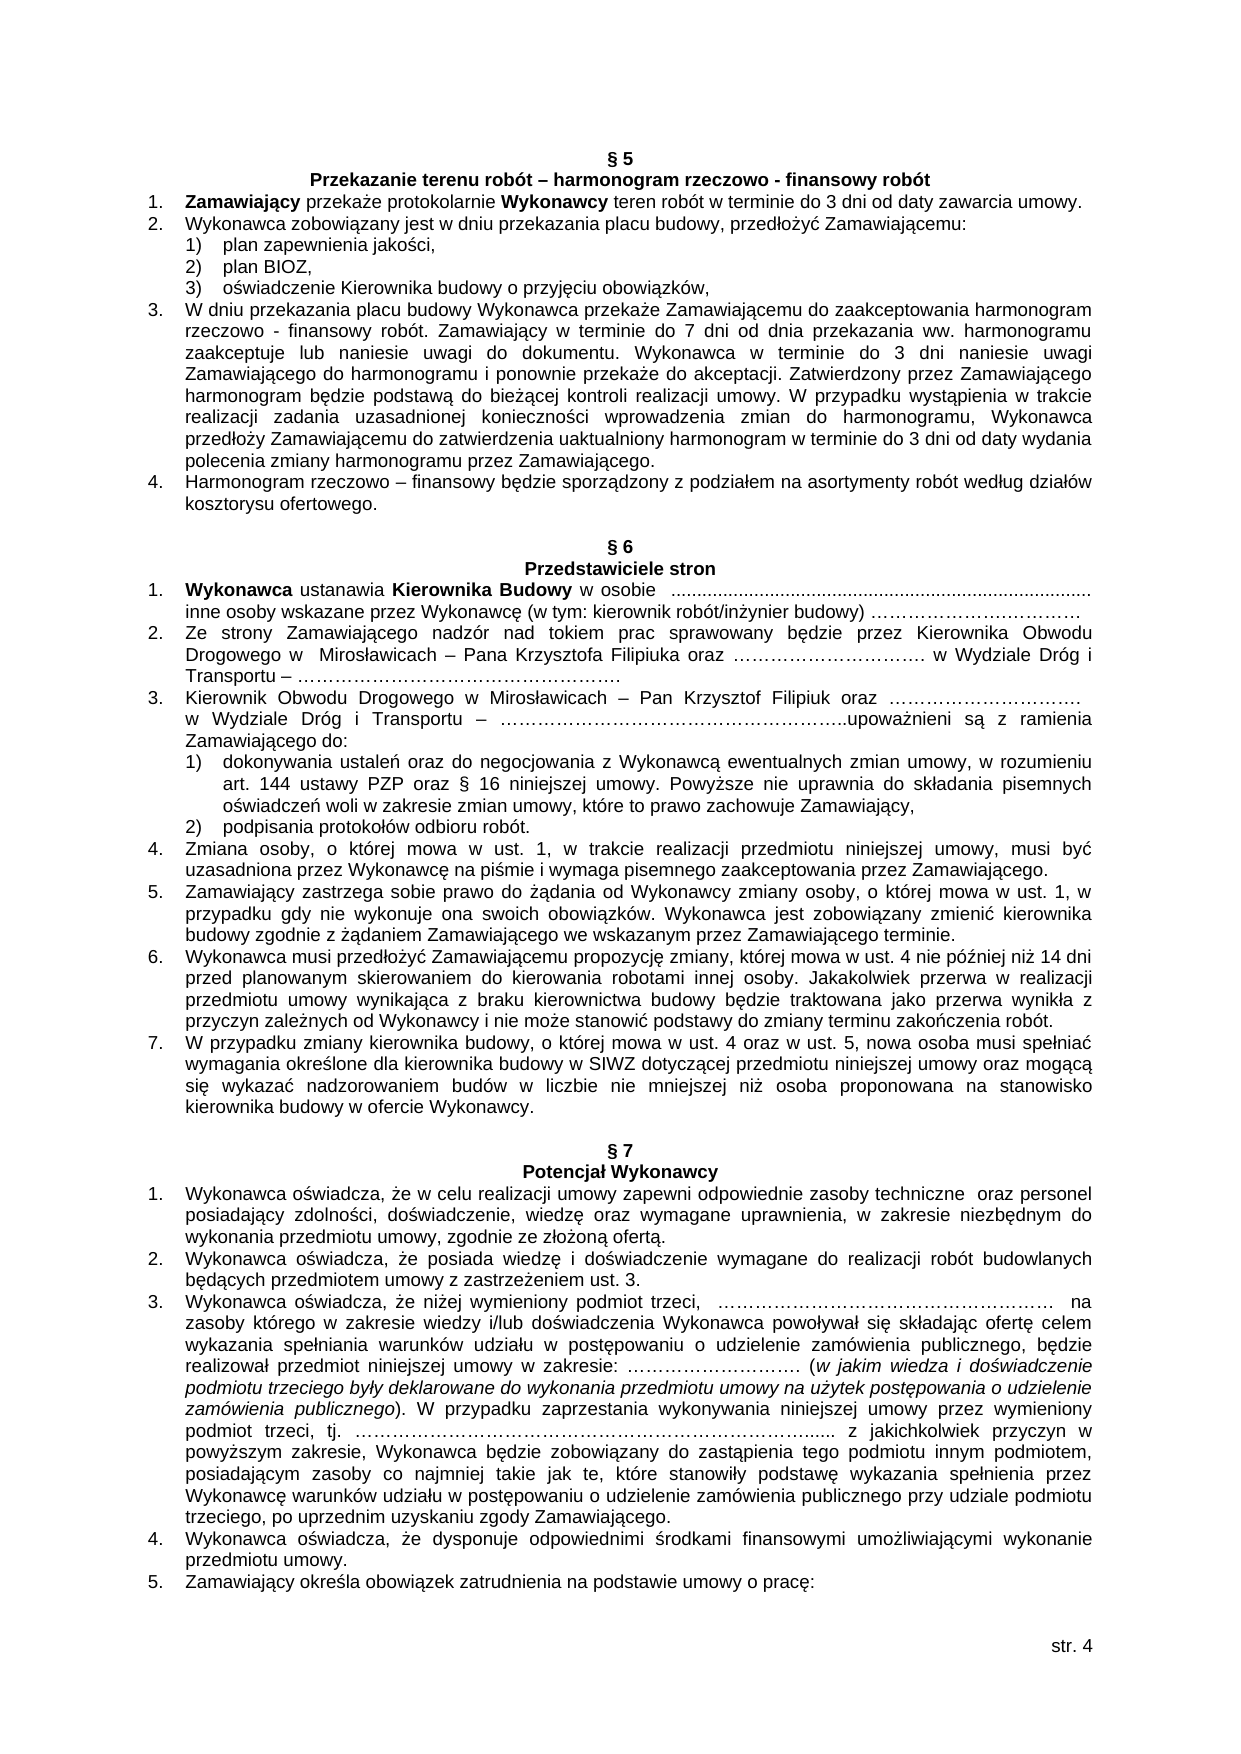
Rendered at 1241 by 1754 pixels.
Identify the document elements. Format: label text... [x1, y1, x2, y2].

text Przedstawiciele stron [148, 557, 1093, 579]
list dokonywania ustaleń oraz do negocjowania z Wykonawcą ewentualnych zmian umowy, w rozumieniu art. 144 ustawy PZP oraz § 16 niniejszej umowy. Powyższe nie uprawnia do składania pisemnych oświadczeń woli w zakresie zmian umowy, które to prawo zachowuje Zamawiający, [185, 751, 1093, 816]
list podpisania protokołów odbioru robót. [185, 816, 1093, 838]
text Przekazanie terenu robót – harmonogram rzeczowo - finansowy robót [148, 169, 1093, 191]
list Wykonawca zobowiązany jest w dniu przekazania placu budowy, przedłożyć Zamawiającemu: [148, 212, 1093, 234]
list oświadczenie Kierownika budowy o przyjęciu obowiązków, [185, 277, 1093, 298]
list Harmonogram rzeczowo – finansowy będzie sporządzony z podziałem na asortymenty robót według działów kosztorysu ofertowego. [148, 471, 1093, 514]
list Zamawiający określa obowiązek zatrudnienia na podstawie umowy o pracę: [148, 1571, 1093, 1592]
text Potencjał Wykonawcy [148, 1161, 1093, 1183]
list Wykonawca ustanawia Kierownika Budowy w osobie ................................................................................. inne osoby wskazane przez Wykonawcę (w tym: kierownik robót/inżynier budowy) ………………….………… [148, 579, 1093, 622]
list Wykonawca oświadcza, że posiada wiedzę i doświadczenie wymagane do realizacji robót budowlanych będących przedmiotem umowy z zastrzeżeniem ust. 3. [148, 1247, 1093, 1290]
list Zmiana osoby, o której mowa w ust. 1, w trakcie realizacji przedmiotu niniejszej umowy, musi być uzasadniona przez Wykonawcę na piśmie i wymaga pisemnego zaakceptowania przez Zamawiającego. [148, 838, 1093, 881]
text § 5 [148, 148, 1093, 169]
list Wykonawca oświadcza, że dysponuje odpowiednimi środkami finansowymi umożliwiającymi wykonanie przedmiotu umowy. [148, 1528, 1093, 1571]
list Kierownik Obwodu Drogowego w Mirosławicach – Pan Krzysztof Filipiuk oraz …………………………. w Wydziale Dróg i Transportu – ………………………………………………..upoważnieni są z ramienia Zamawiającego do: [148, 687, 1093, 751]
list Wykonawca musi przedłożyć Zamawiającemu propozycję zmiany, której mowa w ust. 4 nie później niż 14 dni przed planowanym skierowaniem do kierowania robotami innej osoby. Jakakolwiek przerwa w realizacji przedmiotu umowy wynikająca z braku kierownictwa budowy będzie traktowana jako przerwa wynikła z przyczyn zależnych od Wykonawcy i nie może stanowić podstawy do zmiany terminu zakończenia robót. [148, 945, 1093, 1032]
list W dniu przekazania placu budowy Wykonawca przekaże Zamawiającemu do zaakceptowania harmonogram rzeczowo - finansowy robót. Zamawiający w terminie do 7 dni od dnia przekazania ww. harmonogramu zaakceptuje lub naniesie uwagi do dokumentu. Wykonawca w terminie do 3 dni naniesie uwagi Zamawiającego do harmonogramu i ponownie przekaże do akceptacji. Zatwierdzony przez Zamawiającego harmonogram będzie podstawą do bieżącej kontroli realizacji umowy. W przypadku wystąpienia w trakcie realizacji zadania uzasadnionej konieczności wprowadzenia zmian do harmonogramu, Wykonawca przedłoży Zamawiającemu do zatwierdzenia uaktualniony harmonogram w terminie do 3 dni od daty wydania polecenia zmiany harmonogramu przez Zamawiającego. [148, 298, 1093, 471]
list plan zapewnienia jakości, [185, 234, 1093, 255]
list Zamawiający zastrzega sobie prawo do żądania od Wykonawcy zmiany osoby, o której mowa w ust. 1, w przypadku gdy nie wykonuje ona swoich obowiązków. Wykonawca jest zobowiązany zmienić kierownika budowy zgodnie z żądaniem Zamawiającego we wskazanym przez Zamawiającego terminie. [148, 881, 1093, 945]
list Ze strony Zamawiającego nadzór nad tokiem prac sprawowany będzie przez Kierownika Obwodu Drogowego w Mirosławicach – Pana Krzysztofa Filipiuka oraz …………………………. w Wydziale Dróg i Transportu – ……………………………………………. [148, 622, 1093, 687]
text § 6 [148, 536, 1093, 557]
list Zamawiający przekaże protokolarnie Wykonawcy teren robót w terminie do 3 dni od daty zawarcia umowy. [148, 191, 1093, 212]
list W przypadku zmiany kierownika budowy, o której mowa w ust. 4 oraz w ust. 5, nowa osoba musi spełniać wymagania określone dla kierownika budowy w SIWZ dotyczącej przedmiotu niniejszej umowy oraz mogącą się wykazać nadzorowaniem budów w liczbie nie mniejszej niż osoba proponowana na stanowisko kierownika budowy w ofercie Wykonawcy. [148, 1032, 1093, 1118]
list Wykonawca oświadcza, że niżej wymieniony podmiot trzeci, ……………………………………………… na zasoby którego w zakresie wiedzy i/lub doświadczenia Wykonawca powoływał się składając ofertę celem wykazania spełniania warunków udziału w postępowaniu o udzielenie zamówienia publicznego, będzie realizował przedmiot niniejszej umowy w zakresie: ………………………. (w jakim wiedza i doświadczenie podmiotu trzeciego były deklarowane do wykonania przedmiotu umowy na użytek postępowania o udzielenie zamówienia publicznego). W przypadku zaprzestania wykonywania niniejszej umowy przez wymieniony podmiot trzeci, tj. ………………………………………………………………...... z jakichkolwiek przyczyn w powyższym zakresie, Wykonawca będzie zobowiązany do zastąpienia tego podmiotu innym podmiotem, posiadającym zasoby co najmniej takie jak te, które stanowiły podstawę wykazania spełnienia przez Wykonawcę warunków udziału w postępowaniu o udzielenie zamówienia publicznego przy udziale podmiotu trzeciego, po uprzednim uzyskaniu zgody Zamawiającego. [148, 1290, 1093, 1528]
list plan BIOZ, [185, 255, 1093, 277]
list Wykonawca oświadcza, że w celu realizacji umowy zapewni odpowiednie zasoby techniczne oraz personel posiadający zdolności, doświadczenie, wiedzę oraz wymagane uprawnienia, w zakresie niezbędnym do wykonania przedmiotu umowy, zgodnie ze złożoną ofertą. [148, 1183, 1093, 1247]
text § 7 [148, 1139, 1093, 1161]
